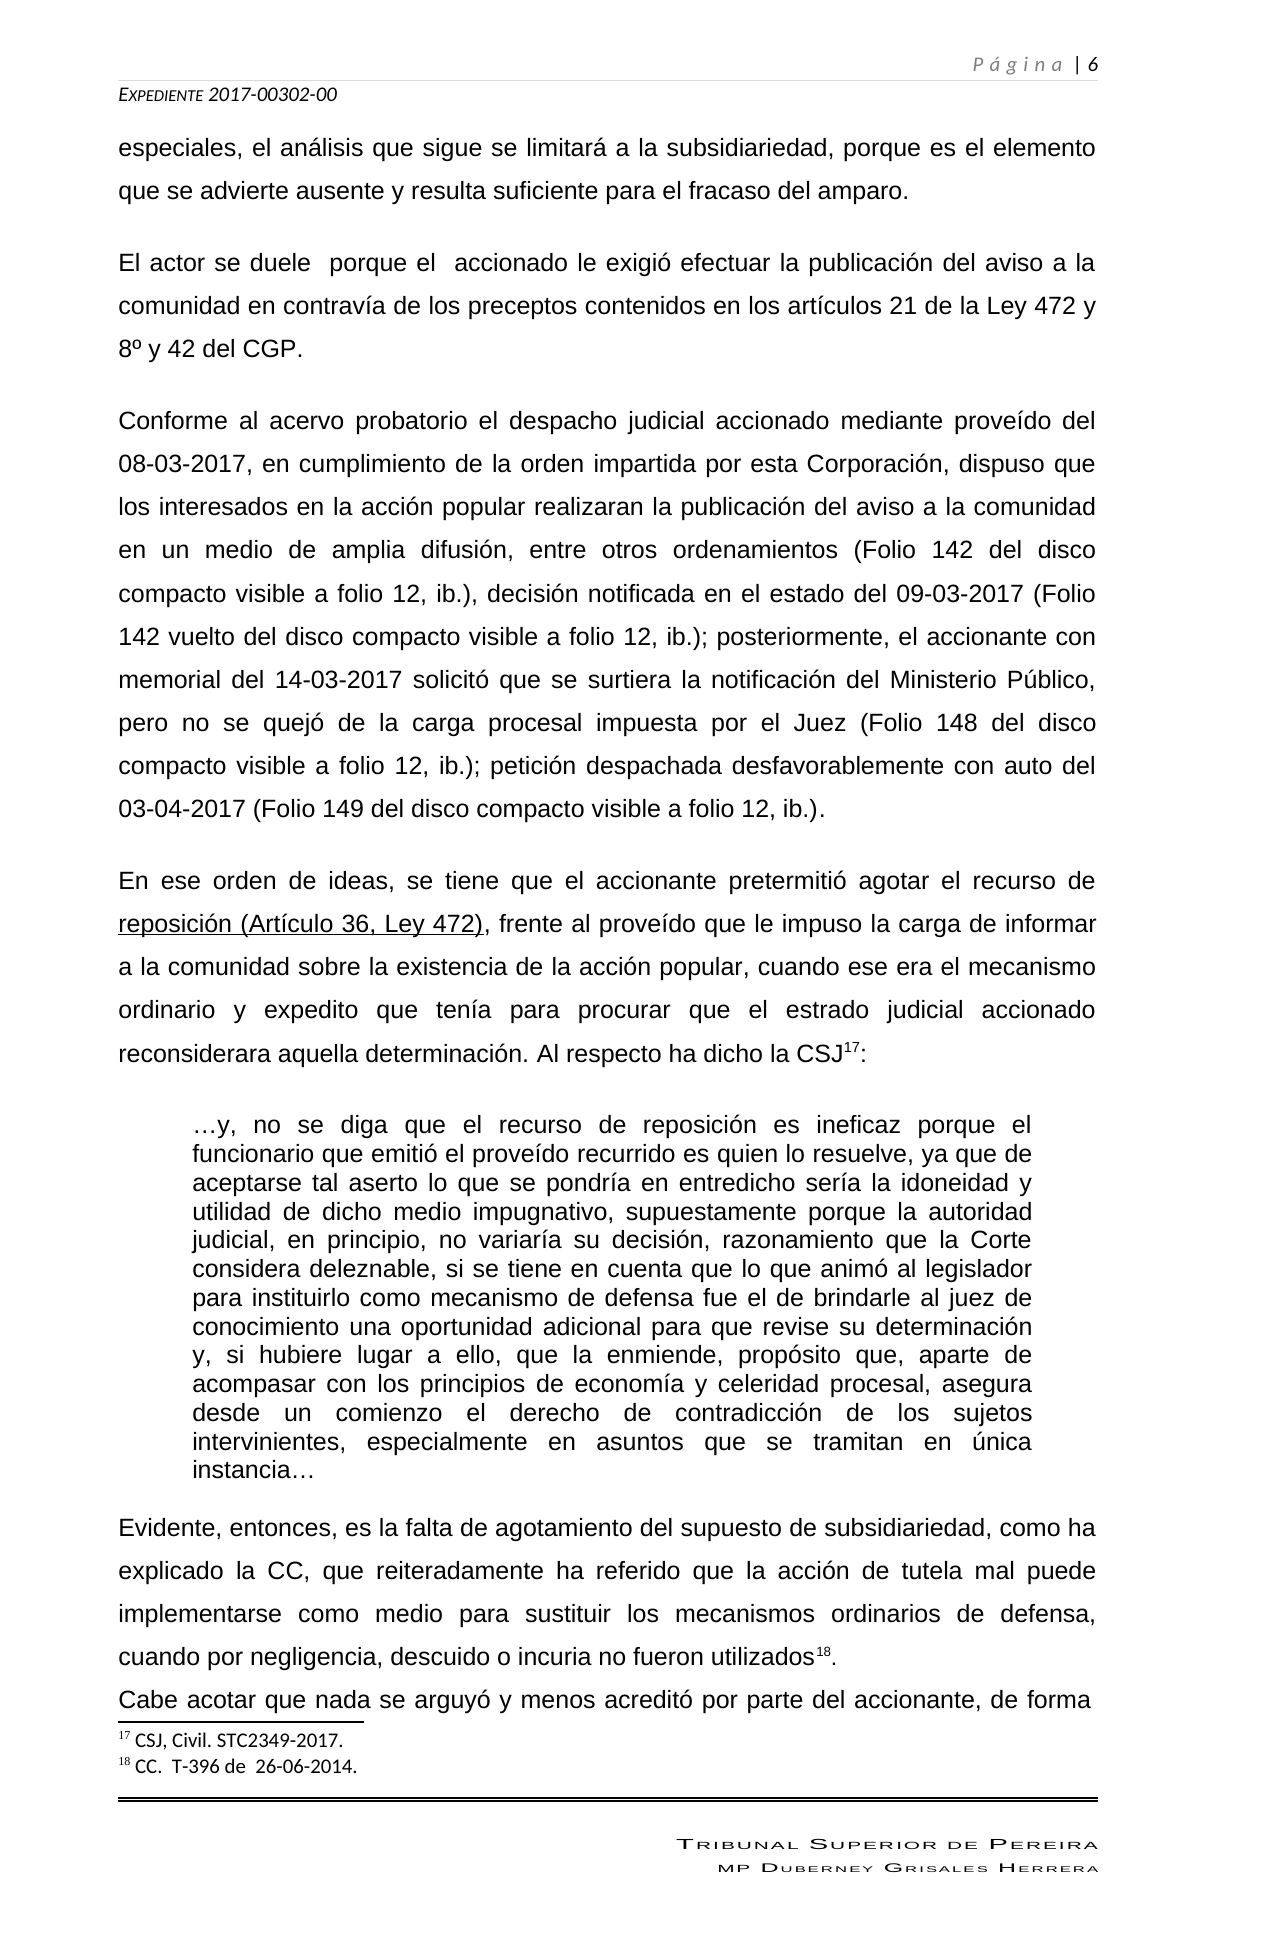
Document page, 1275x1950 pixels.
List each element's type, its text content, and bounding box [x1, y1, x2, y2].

text El actor se duele porque el accionado le exigió efectuar la publicación del aviso a la comunidad en contravía de los preceptos contenidos en los artículos 21 de la Ley 472 y 8º y 42 del CGP. [118, 248, 1098, 363]
text En ese orden de ideas, se tiene que el accionante pretermitió agotar el recurso de reposición (Artículo 36, Ley 472), frente al proveído que le impuso la carga de informar a la comunidad sobre la existencia de la acción popular, cuando ese era el mecanismo ordinario y expedito que tenía para procurar que el estrado judicial accionado reconsiderara aquella determinación. Al respecto ha dicho la CSJ: [118, 866, 1098, 1067]
text Conforme al acervo probatorio el despacho judicial accionado mediante proveído del 08-03-2017, en cumplimiento de la orden impartida por esta Corporación, dispuso que los interesados en la acción popular realizaran la publicación del aviso a la comunidad en un medio de amplia difusión, entre otros ordenamientos (Folio 142 del disco compacto visible a folio 12, ib.), decisión notificada en el estado del 09-03-2017 (Folio 142 vuelto del disco compacto visible a folio 12, ib.); posteriormente, el accionante con memorial del 14-03-2017 solicitó que se surtiera la notificación del Ministerio Público, pero no se quejó de la carga procesal impuesta por el Juez (Folio 148 del disco compacto visible a folio 12, ib.); petición despachada desfavorablemente con auto del 03-04-2017 (Folio 149 del disco compacto visible a folio 12, ib.). [118, 406, 1098, 823]
text …y, no se diga que el recurso de reposición es ineficaz porque el funcionario que emitió el proveído recurrido es quien lo resuelve, ya que de aceptarse tal aserto lo que se pondría en entredicho sería la idoneidad y utilidad de dicho medio impugnativo, supuestamente porque la autoridad judicial, en principio, no variaría su decisión, razonamiento que la Corte considera deleznable, si se tiene en cuenta que lo que animó al legislador para instituirlo como mecanismo de defensa fue el de brindarle al juez de conocimiento una oportunidad adicional para que revise su determinación y, si hubiere lugar a ello, que la enmiende, propósito que, aparte de acompasar con los principios de economía y celeridad procesal, asegura desde un comienzo el derecho de contradicción de los sujetos intervinientes, especialmente en asuntos que se tramitan en única instancia… [192, 1110, 1033, 1484]
text Evidente, entonces, es la falta de agotamiento del supuesto de subsidiariedad, como ha explicado la CC, que reiteradamente ha referido que la acción de tutela mal puede implementarse como medio para sustituir los mecanismos ordinarios de defensa, cuando por negligencia, descuido o incuria no fueron utilizados. [118, 1513, 1098, 1671]
